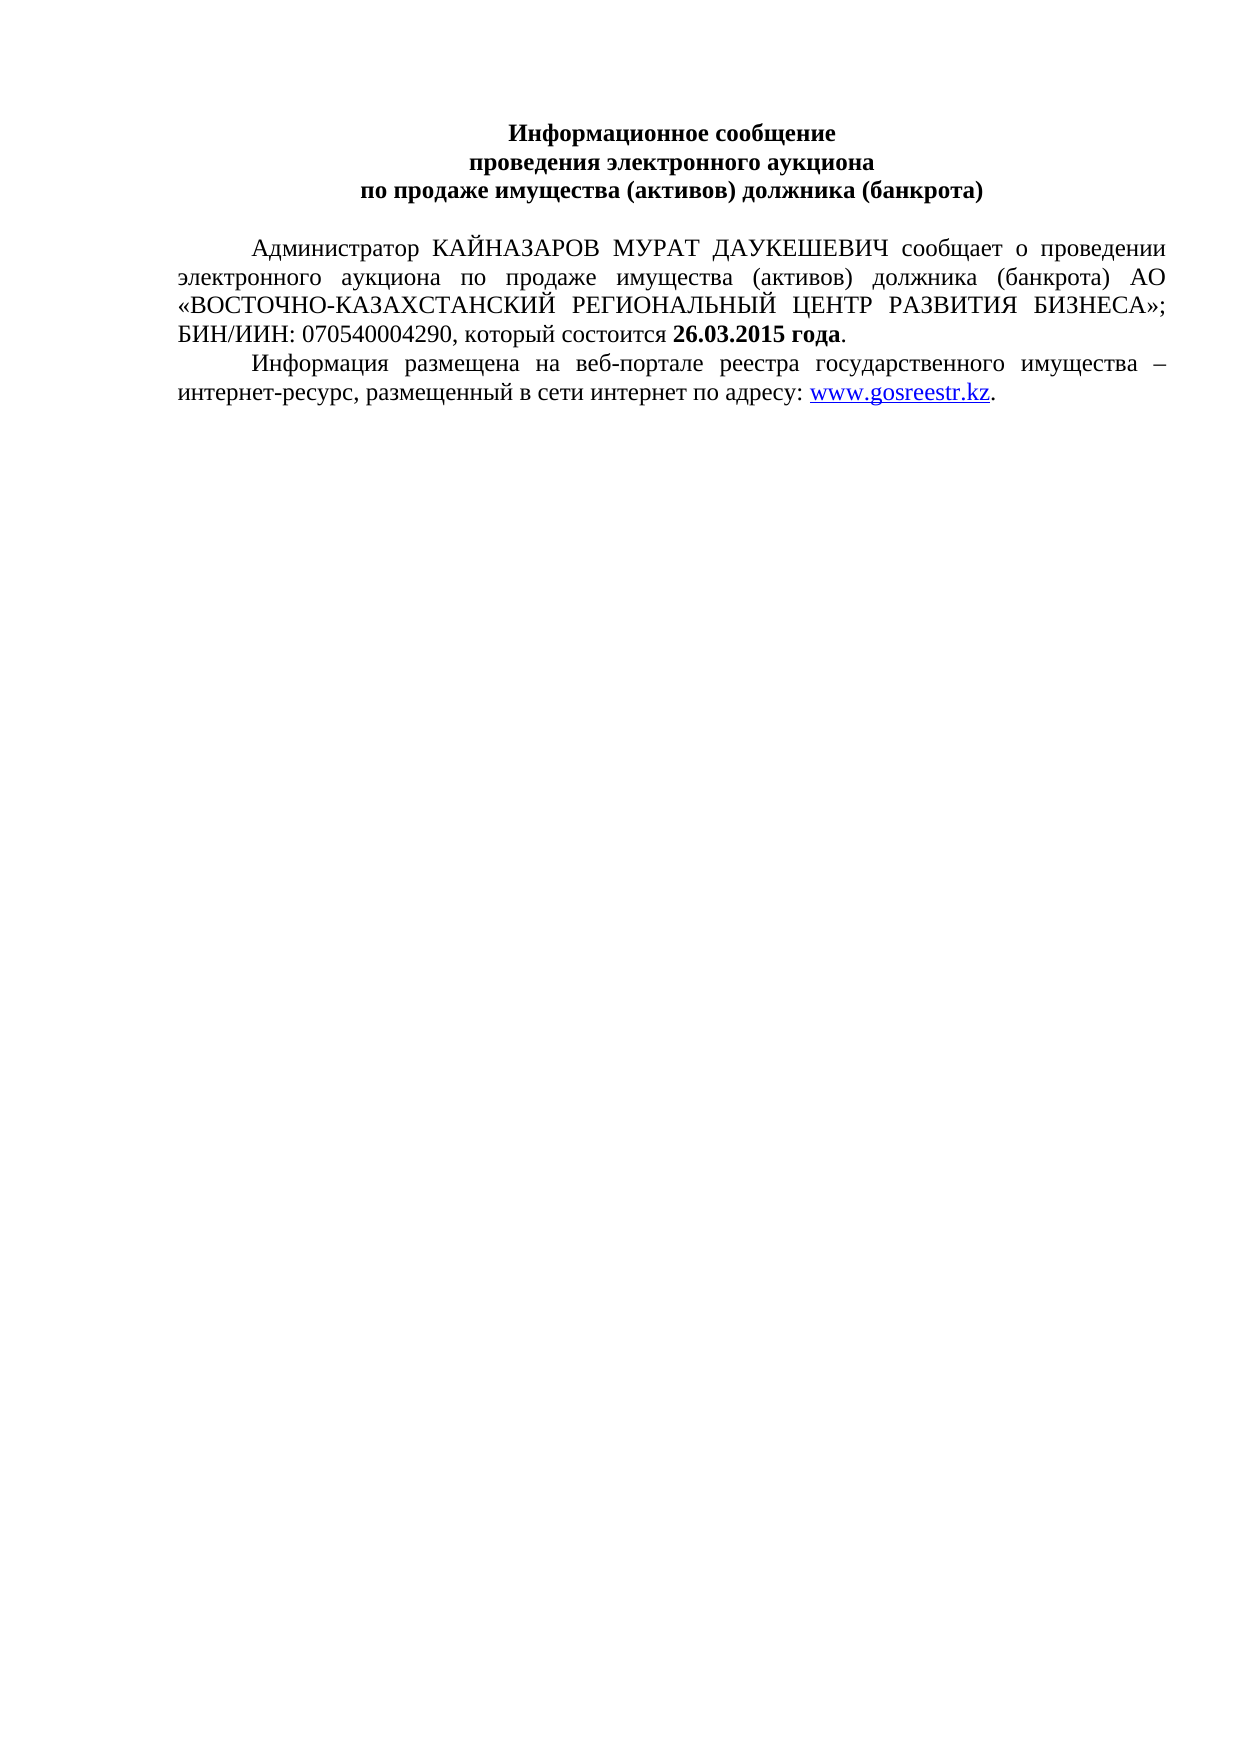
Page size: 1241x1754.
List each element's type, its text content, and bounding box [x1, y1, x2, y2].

text проведения электронного аукциона [177, 147, 1167, 176]
text Администратор КАЙНАЗАРОВ МУРАТ ДАУКЕШЕВИЧ сообщает о проведении электронного аукциона по продаже имущества (активов) должника (банкрота) АО «ВОСТОЧНО-КАЗАХСТАНСКИЙ РЕГИОНАЛЬНЫЙ ЦЕНТР РАЗВИТИЯ БИЗНЕСА»; БИН/ИИН: 070540004290, который состоится 26.03.2015 года. [177, 233, 1167, 348]
text по продаже имущества (активов) должника (банкрота) [177, 176, 1167, 204]
text Информационное сообщение [177, 118, 1167, 147]
text Информация размещена на веб-портале реестра государственного имущества – интернет-ресурс, размещенный в сети интернет по адресу: www.gosreestr.kz. [177, 348, 1167, 406]
